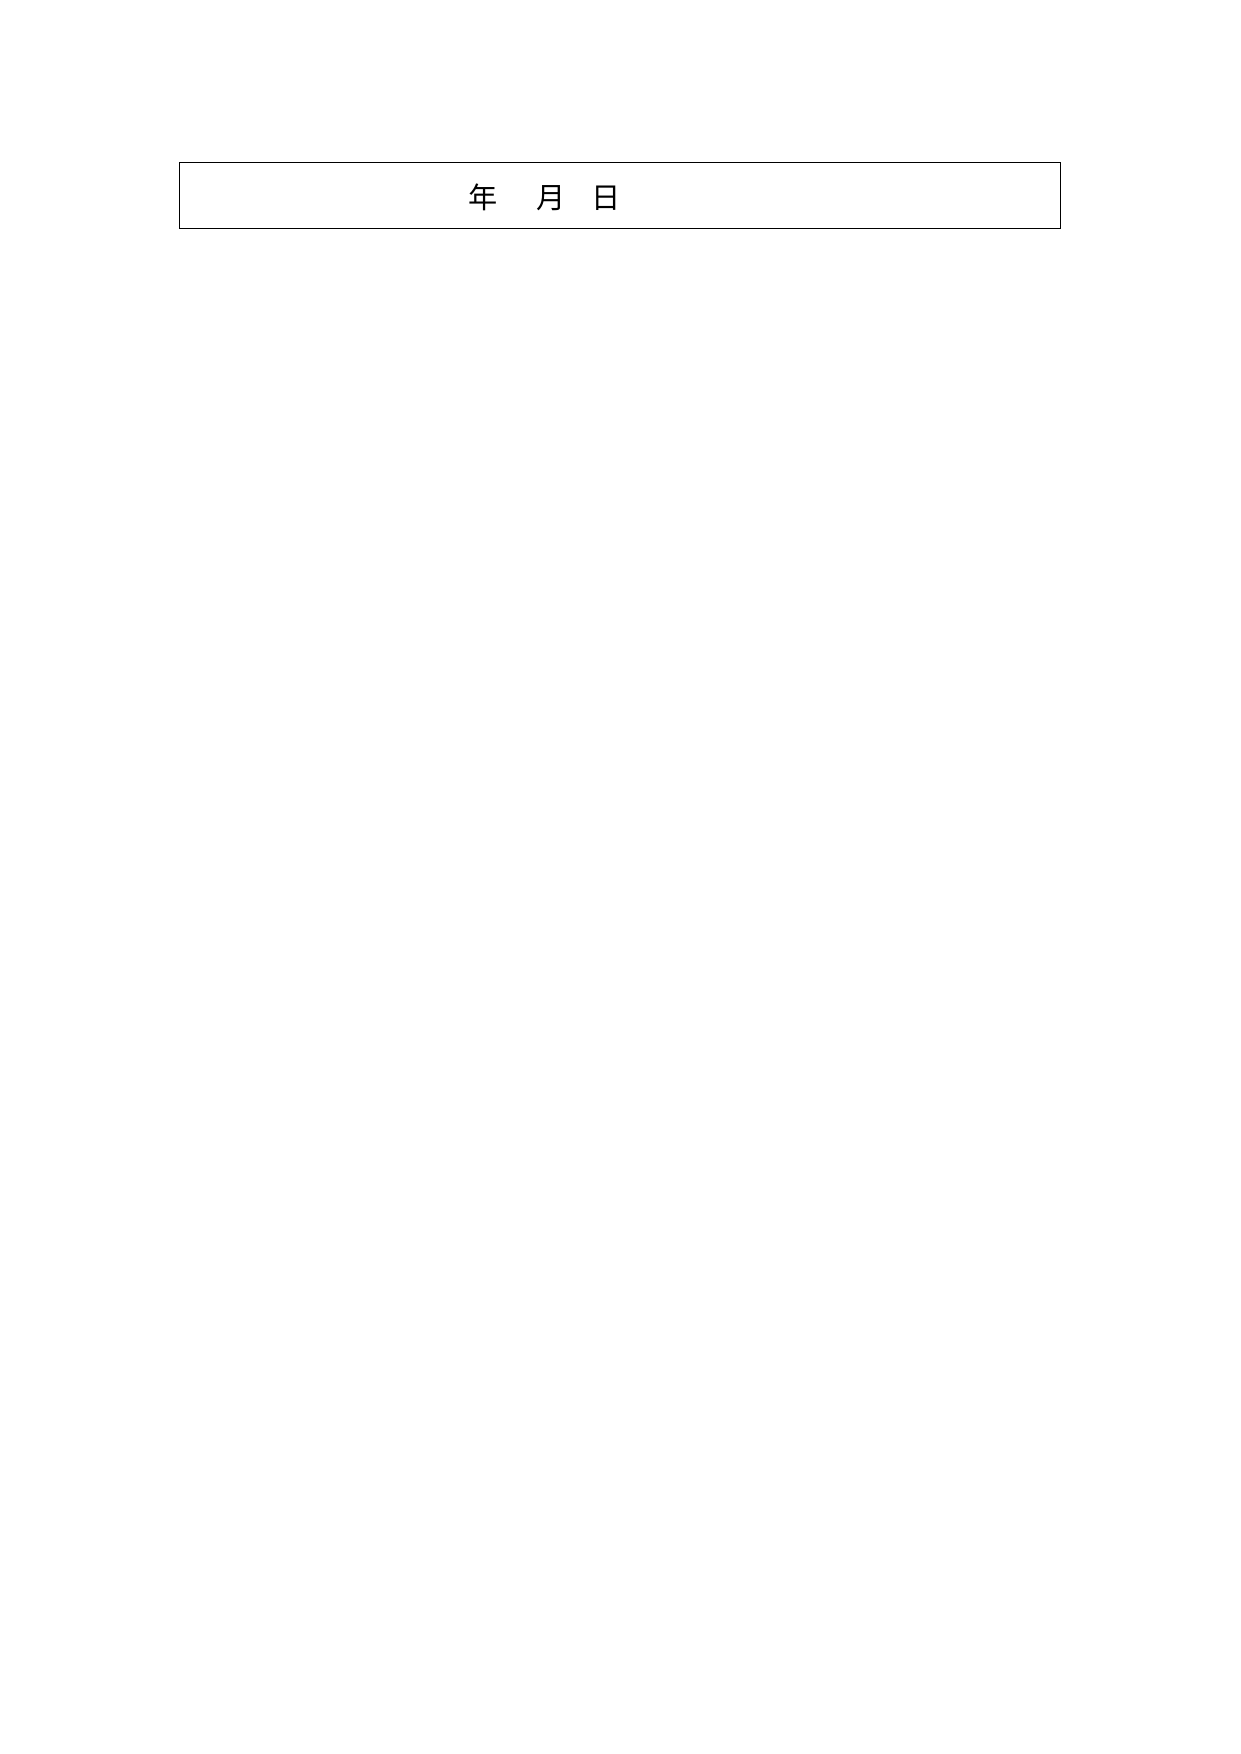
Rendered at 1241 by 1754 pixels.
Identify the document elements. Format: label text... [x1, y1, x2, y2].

table_cell 协会意见 盖章： 年 月 日 [180, 163, 1060, 228]
